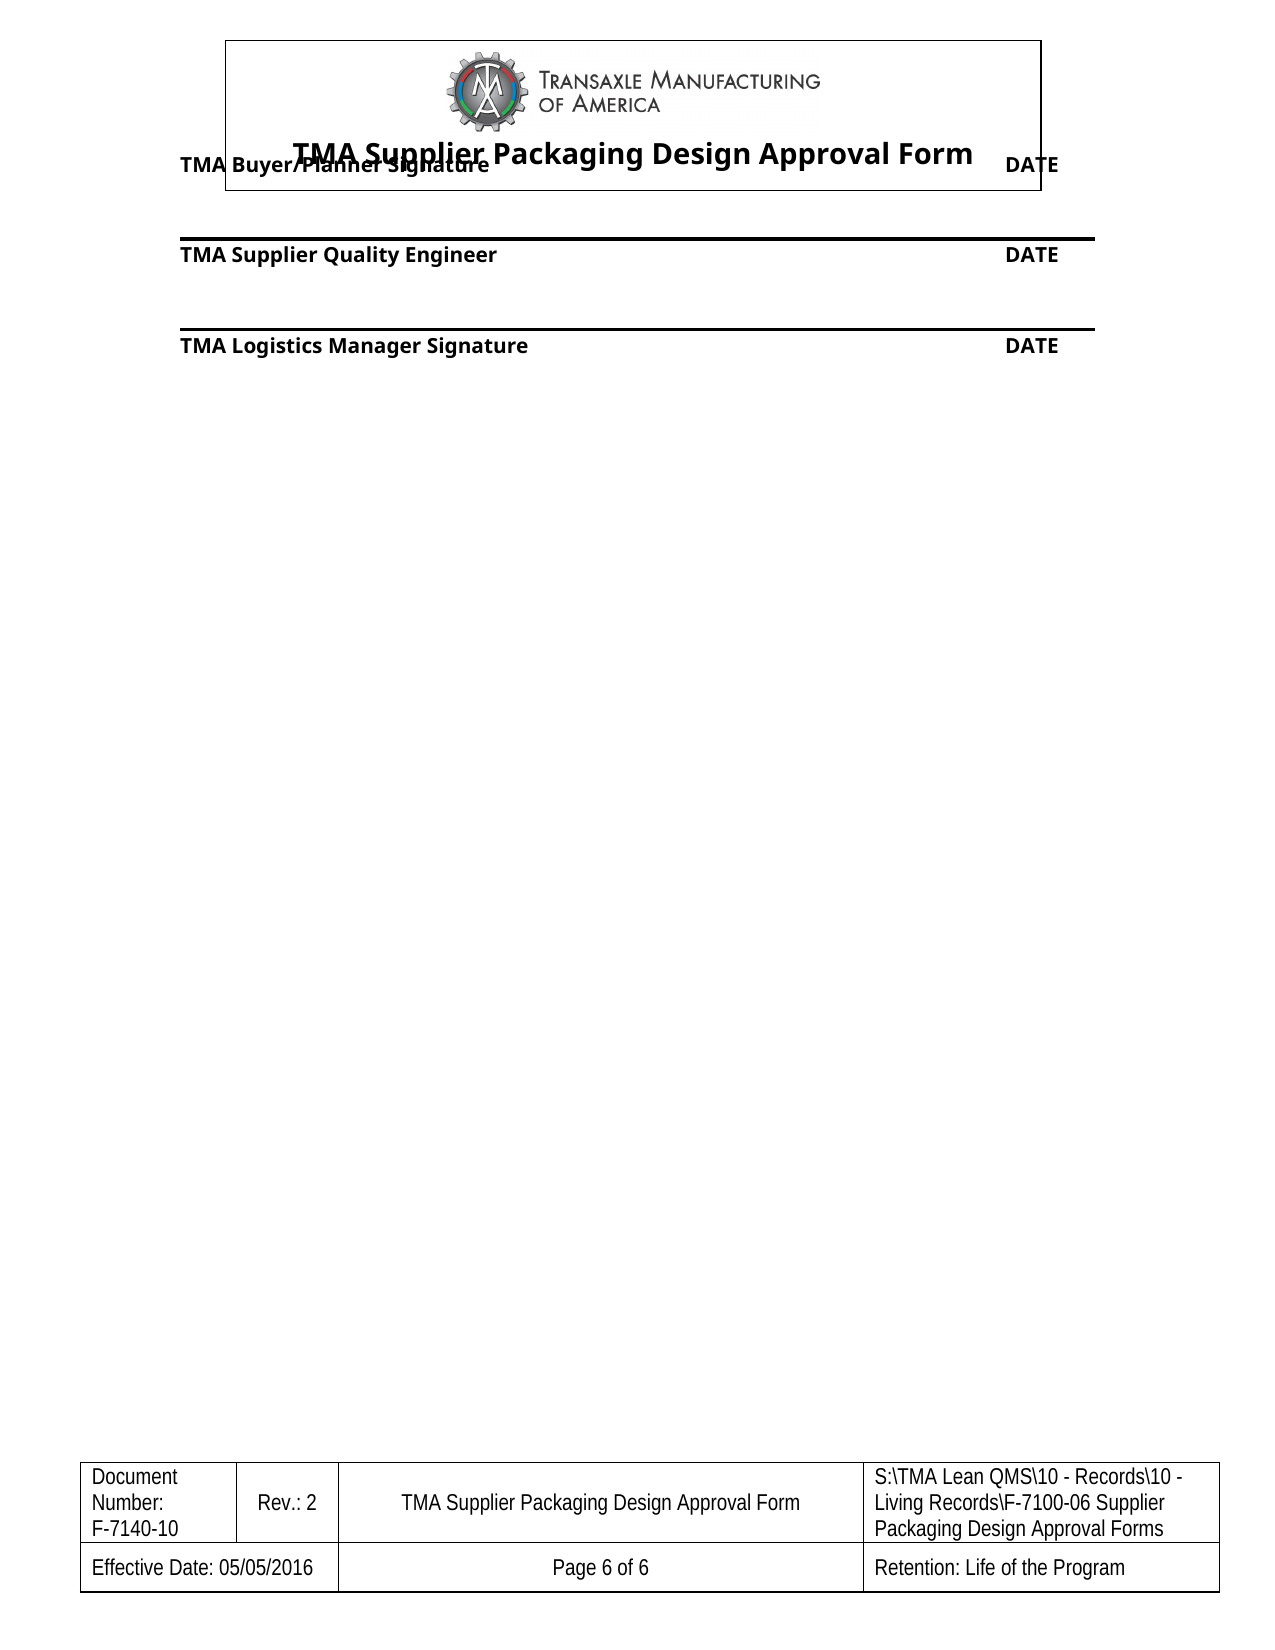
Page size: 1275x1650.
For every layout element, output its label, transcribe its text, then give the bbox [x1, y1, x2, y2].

text TMA Buyer/Planner Signature DATE [180, 150, 1095, 178]
text TMA Logistics Manager Signature DATE [180, 331, 1095, 359]
text TMA Supplier Quality Engineer DATE [180, 241, 1095, 269]
